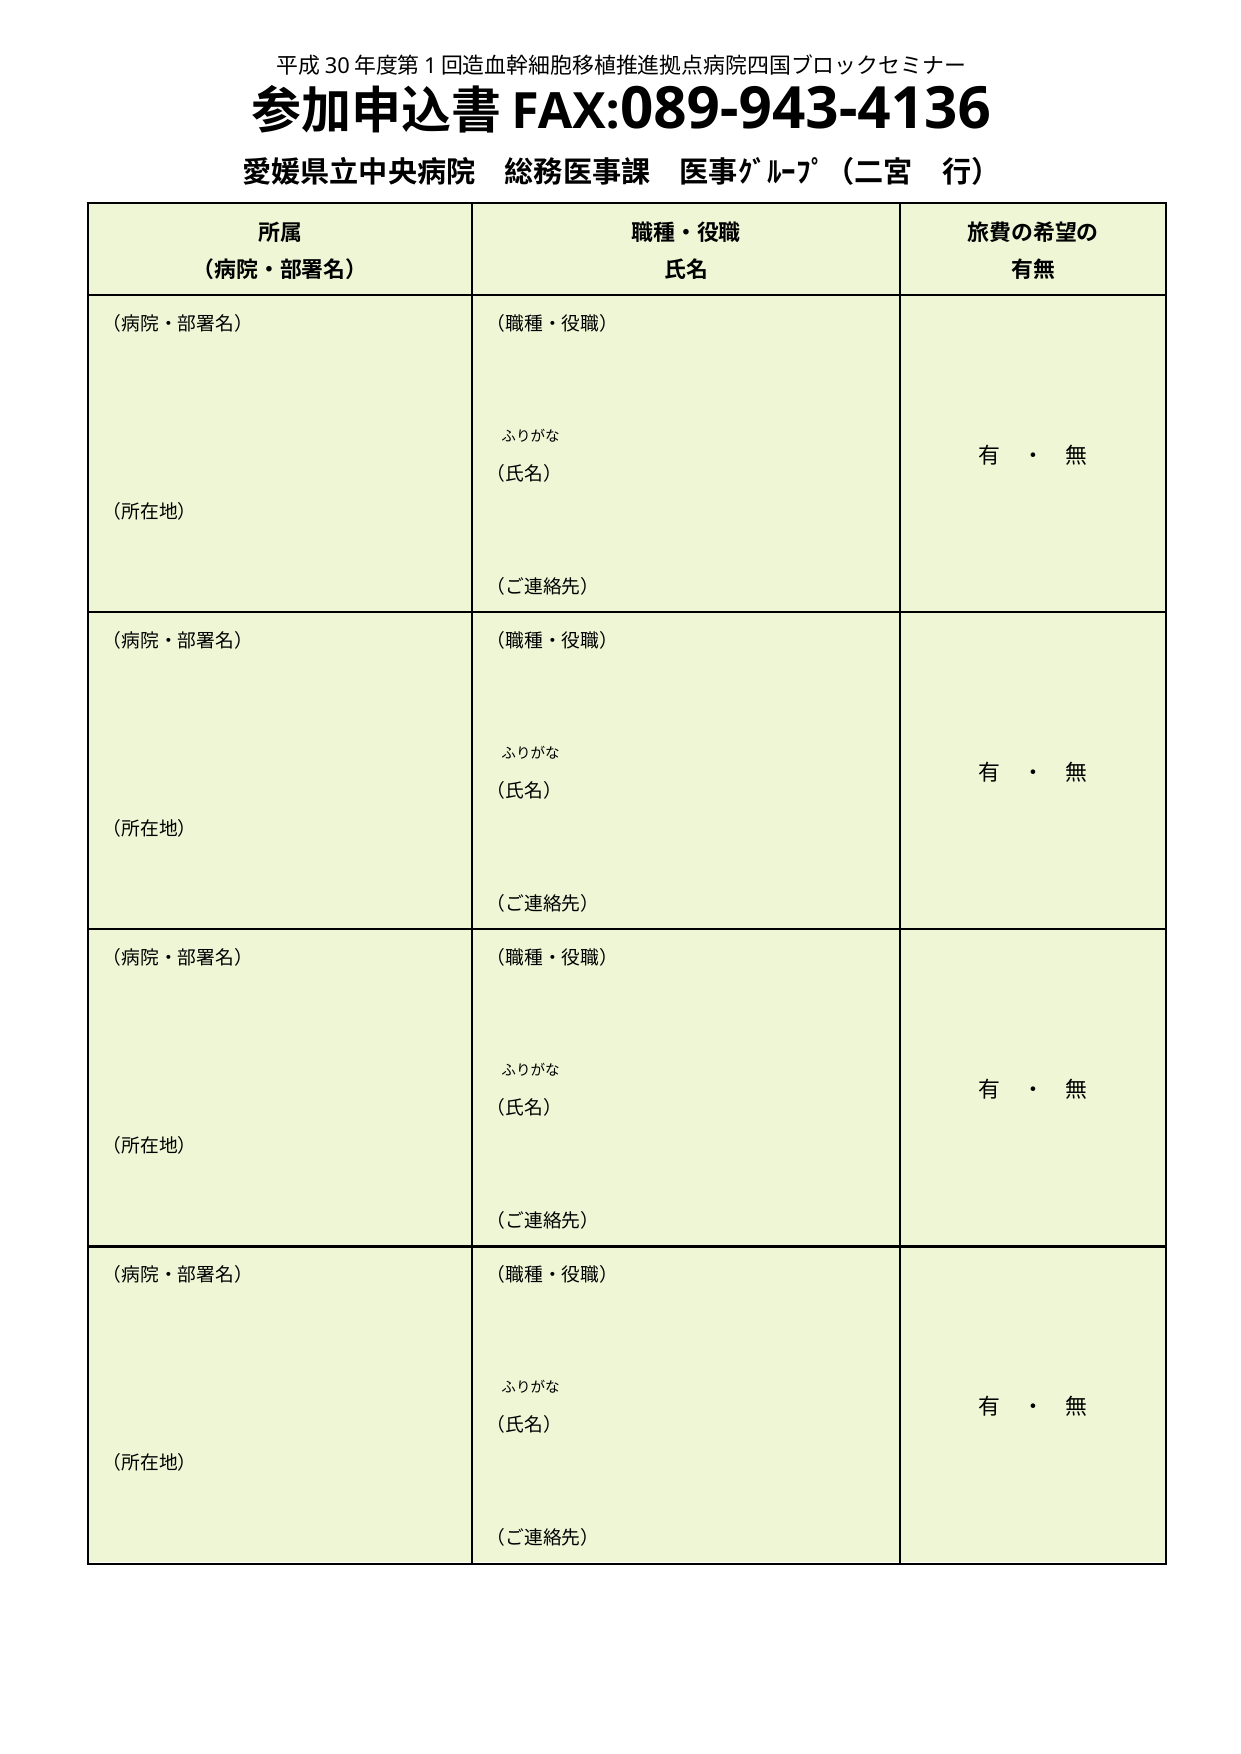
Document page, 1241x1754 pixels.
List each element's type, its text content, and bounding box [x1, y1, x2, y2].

table_header 旅費の希望の 有無 [901, 204, 1165, 294]
table_cell 有 ・ 無 [901, 930, 1165, 1245]
table_cell （病院・部署名） （所在地） [89, 296, 471, 611]
table_cell （病院・部署名） （所在地） [89, 930, 471, 1245]
table_cell （職種・役職） ふりがな （氏名） （ご連絡先） [473, 613, 899, 928]
table_cell （病院・部署名） （所在地） [89, 613, 471, 928]
table_header 所属 （病院・部署名） [89, 204, 471, 294]
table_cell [473, 1248, 899, 1562]
table_cell （病院・部署名） （所在地） [89, 1248, 471, 1562]
table_cell （職種・役職） ふりがな （氏名） （ご連絡先） [473, 930, 899, 1245]
table_cell 有 ・ 無 [901, 1248, 1165, 1562]
table_cell 有 ・ 無 [901, 613, 1165, 928]
table_header 職種・役職 氏名 [473, 204, 899, 294]
table_cell （職種・役職） ふりがな （氏名） （ご連絡先） [473, 296, 899, 611]
table_cell 有 ・ 無 [901, 296, 1165, 611]
